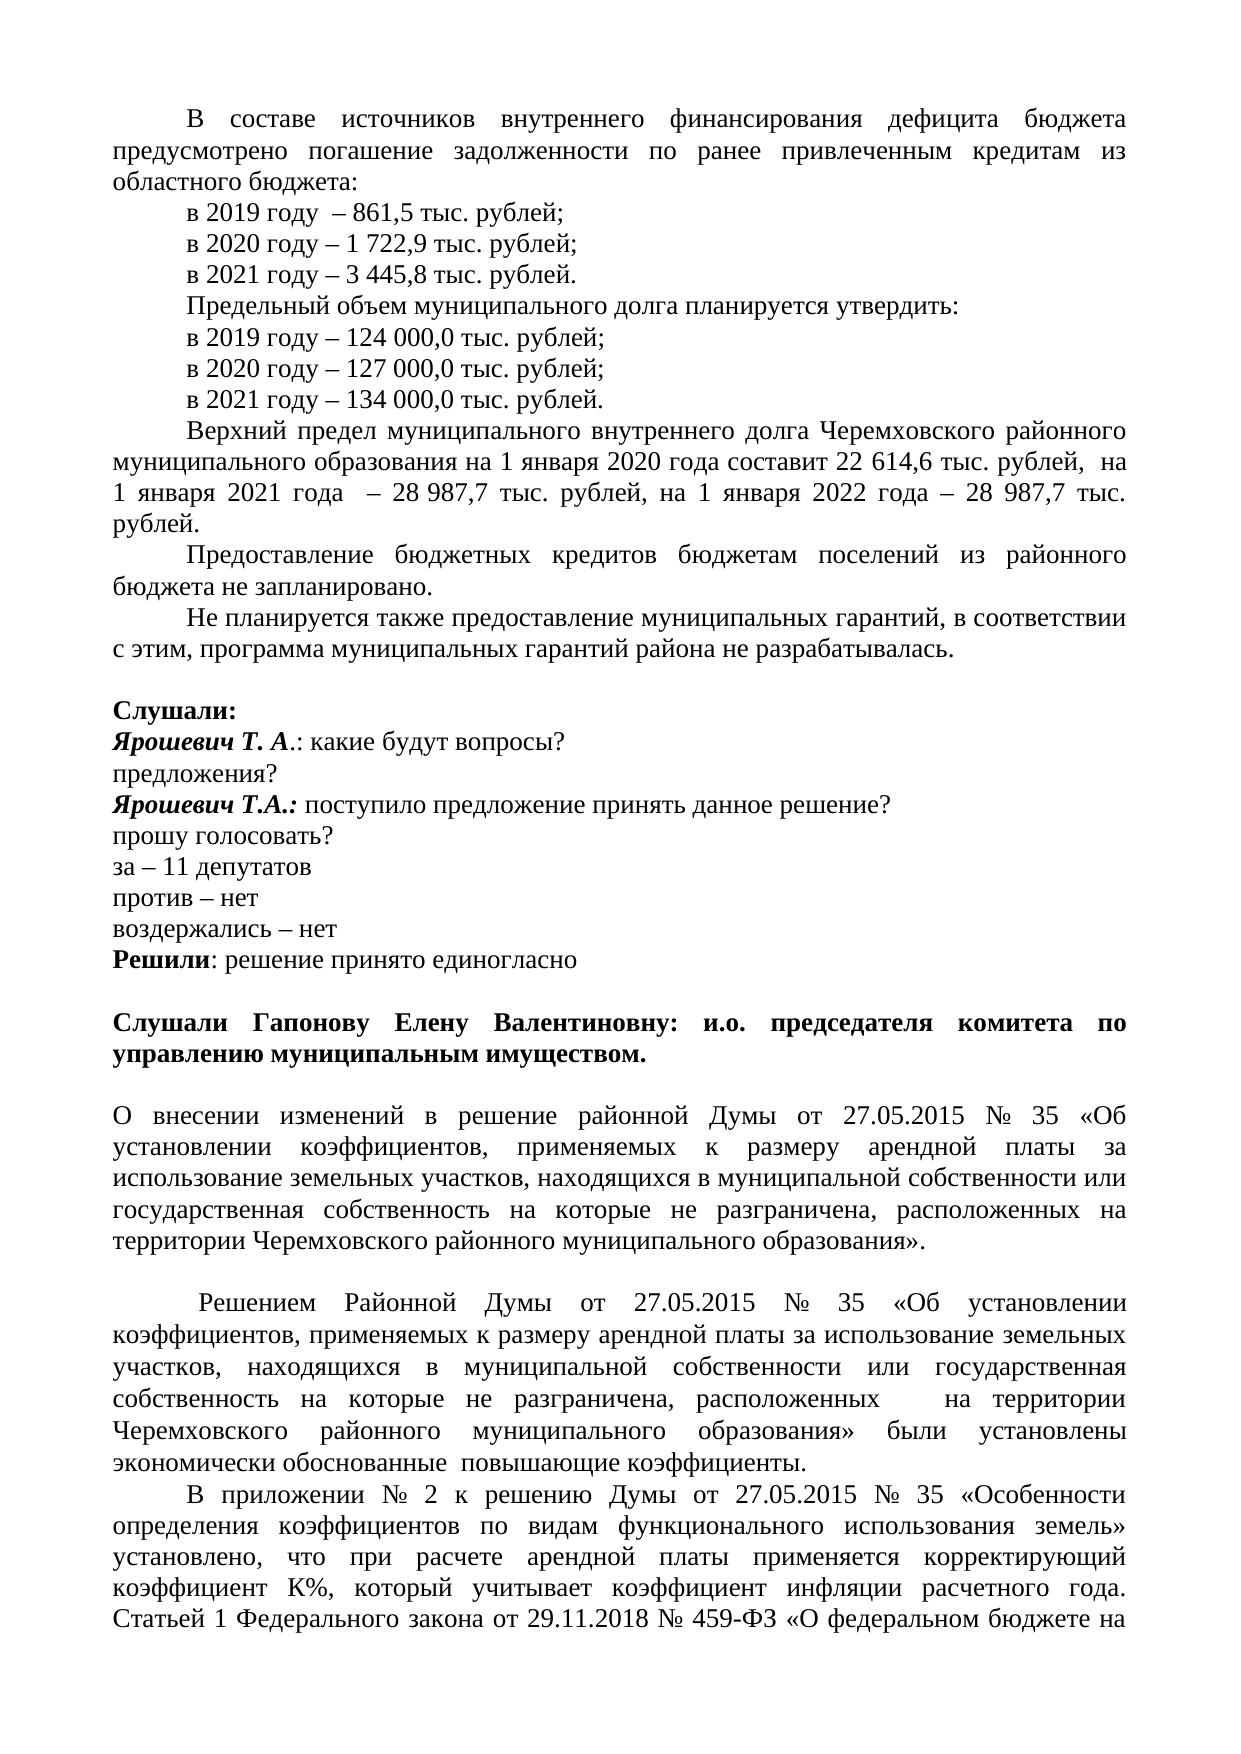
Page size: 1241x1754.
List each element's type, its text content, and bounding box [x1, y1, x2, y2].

text В составе источников внутреннего финансирования дефицита бюджета предусмотрено погашение задолженности по ранее привлеченным кредитам из областного бюджета: [112, 103, 1128, 196]
text Ярошевич Т. А.: какие будут вопросы? [112, 726, 1128, 757]
text в 2019 году – 861,5 тыс. рублей; [112, 196, 1128, 227]
text в 2020 году – 127 000,0 тыс. рублей; [112, 352, 1128, 383]
text Решили: решение принято единогласно [112, 943, 1128, 975]
text прошу голосовать? [112, 819, 1128, 850]
text в 2021 году – 134 000,0 тыс. рублей. [112, 383, 1128, 414]
text в 2019 году – 124 000,0 тыс. рублей; [112, 321, 1128, 352]
text за – 11 депутатов [112, 850, 1128, 881]
text в 2020 году – 1 722,9 тыс. рублей; [112, 227, 1128, 258]
text Предоставление бюджетных кредитов бюджетам поселений из районного бюджета не запланировано. [112, 539, 1128, 601]
text Предельный объем муниципального долга планируется утвердить: [112, 289, 1128, 321]
text О внесении изменений в решение районной Думы от 27.05.2015 № 35 «Об установлении коэффициентов, применяемых к размеру арендной платы за использование земельных участков, находящихся в муниципальной собственности или государственная собственность на которые не разграничена, расположенных на территории Черемховского районного муниципального образования». [112, 1099, 1128, 1255]
text в 2021 году – 3 445,8 тыс. рублей. [112, 258, 1128, 289]
text Не планируется также предоставление муниципальных гарантий, в соответствии с этим, программа муниципальных гарантий района не разрабатывалась. [112, 601, 1128, 663]
text предложения? [112, 757, 1128, 788]
text Слушали Гапонову Елену Валентиновну: и.о. председателя комитета по управлению муниципальным имуществом. [112, 1006, 1128, 1068]
text против – нет [112, 881, 1128, 912]
text Решением Районной Думы от 27.05.2015 № 35 «Об установлении коэффициентов, применяемых к размеру арендной платы за использование земельных участков, находящихся в муниципальной собственности или государственная собственность на которые не разграничена, расположенных на территории Черемховского районного муниципального образования» были установлены экономически обоснованные повышающие коэффициенты. [112, 1286, 1128, 1478]
text Слушали: [112, 694, 1128, 726]
text Ярошевич Т.А.: поступило предложение принять данное решение? [112, 788, 1128, 819]
text Верхний предел муниципального внутреннего долга Черемховского районного муниципального образования на 1 января 2020 года составит 22 614,6 тыс. рублей, на 1 января 2021 года – 28 987,7 тыс. рублей, на 1 января 2022 года – 28 987,7 тыс. рублей. [112, 414, 1128, 539]
text воздержались – нет [112, 912, 1128, 943]
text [112, 1478, 1128, 1634]
